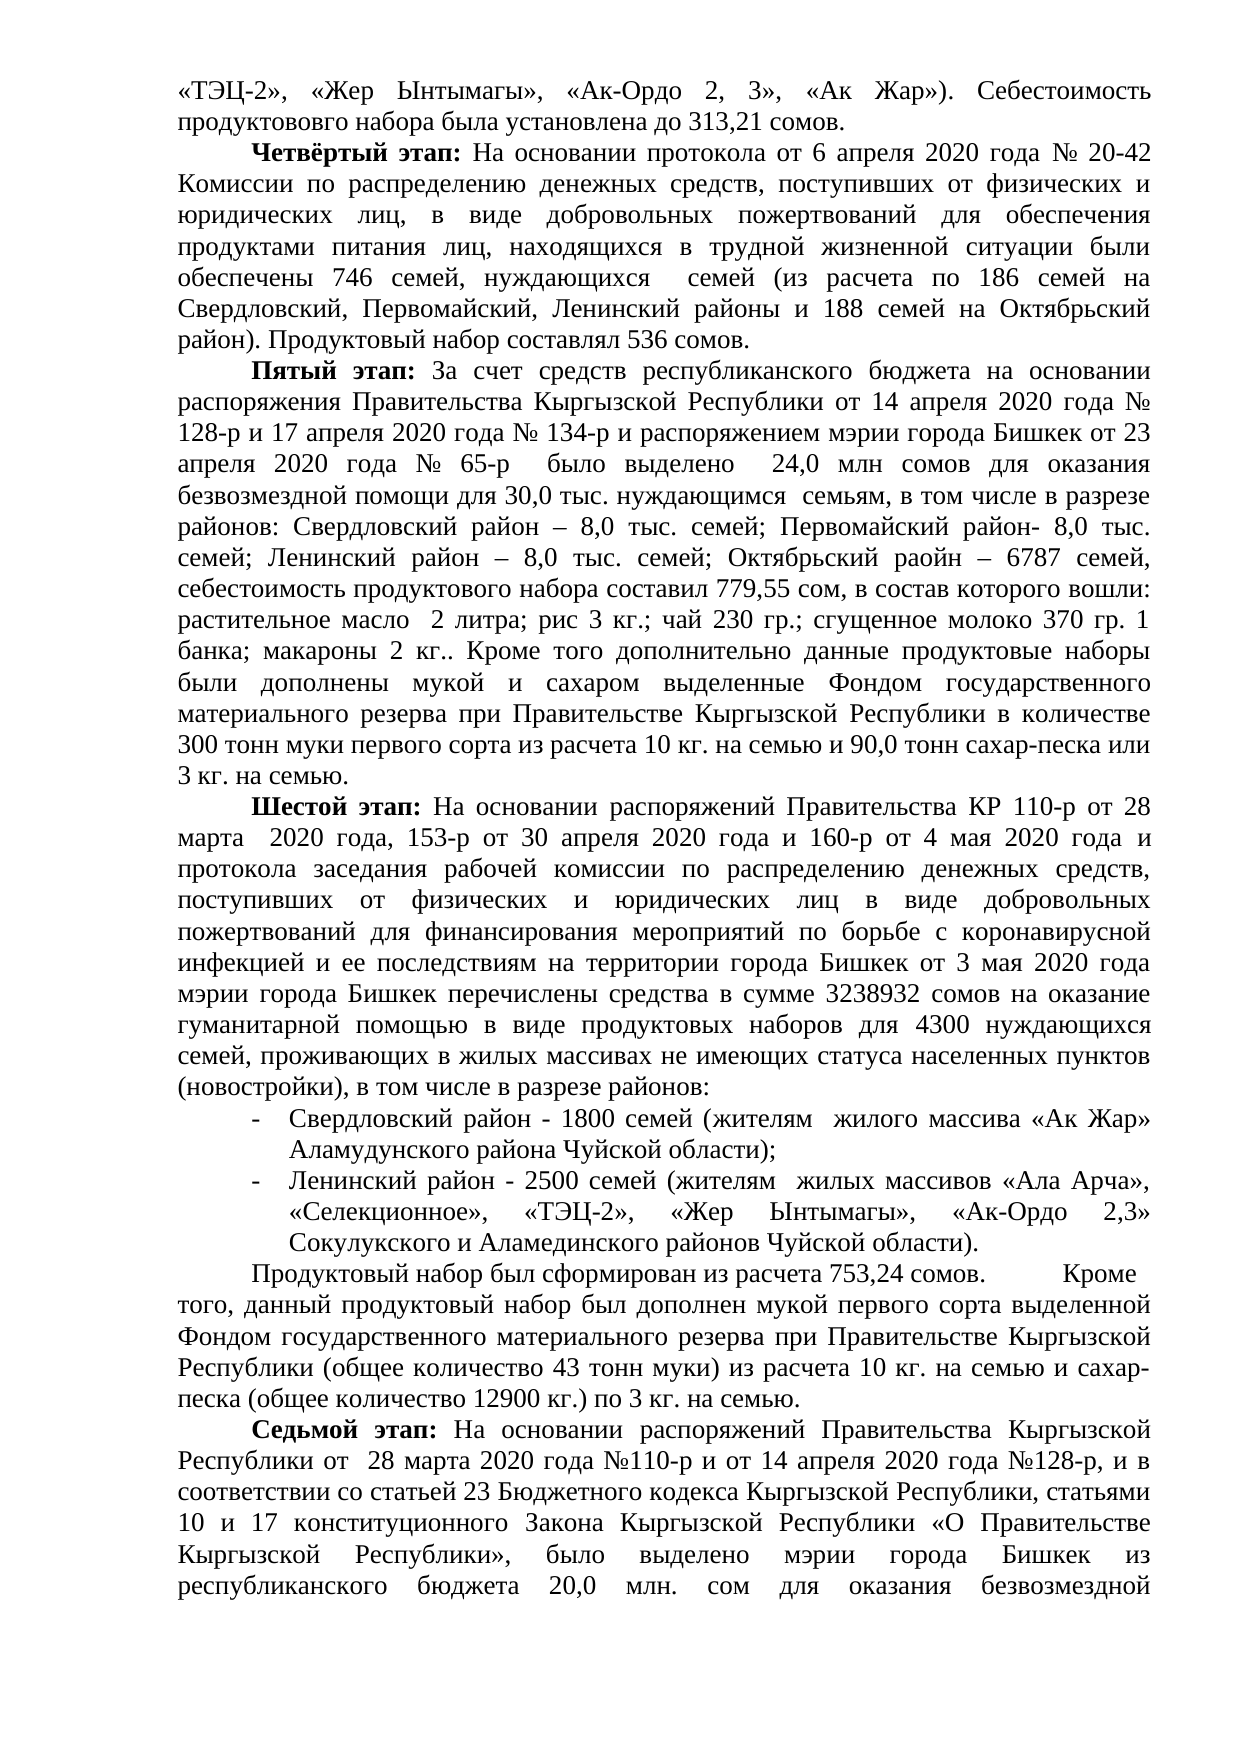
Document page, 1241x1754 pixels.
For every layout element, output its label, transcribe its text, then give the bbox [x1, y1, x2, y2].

text Шестой этап: На основании распоряжений Правительства КР 110-р от 28 марта 2020 года, 153-р от 30 апреля 2020 года и 160-р от 4 мая 2020 года и протокола заседания рабочей комиссии по распределению денежных средств, поступивших от физических и юридических лиц в виде добровольных пожертвований для финансирования мероприятий по борьбе с коронавирусной инфекцией и ее последствиям на территории города Бишкек от 3 мая 2020 года мэрии города Бишкек перечислены средства в сумме 3238932 сомов на оказание гуманитарной помощью в виде продуктовых наборов для 4300 нуждающихся семей, проживающих в жилых массивах не имеющих статуса населенных пунктов (новостройки), в том числе в разрезе районов: [177, 790, 1152, 1102]
list Ленинский район - 2500 семей (жителям жилых массивов «Ала Арча», «Селекционное», «ТЭЦ-2», «Жер Ынтымагы», «Ак-Ордо 2,3» Сокулукского и Аламединского районов Чуйской области). [251, 1164, 1152, 1257]
text Пятый этап: За счет средств республиканского бюджета на основании распоряжения Правительства Кыргызской Республики от 14 апреля 2020 года № 128-р и 17 апреля 2020 года № 134-р и распоряжением мэрии города Бишкек от 23 апреля 2020 года № 65-р было выделено 24,0 млн сомов для оказания безвозмездной помощи для 30,0 тыс. нуждающимся семьям, в том числе в разрезе районов: Свердловский район – 8,0 тыс. семей; Первомайский район- 8,0 тыс. семей; Ленинский район – 8,0 тыс. семей; Октябрьский раойн – 6787 семей, себестоимость продуктового набора составил 779,55 сом, в состав которого вошли: растительное масло 2 литра; рис 3 кг.; чай 230 гр.; сгущенное молоко 370 гр. 1 банка; макароны 2 кг.. Кроме того дополнительно данные продуктовые наборы были дополнены мукой и сахаром выделенные Фондом государственного материального резерва при Правительстве Кыргызской Республики в количестве 300 тонн муки первого сорта из расчета 10 кг. на семью и 90,0 тонн сахар-песка или 3 кг. на семью. [177, 354, 1152, 790]
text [177, 74, 1152, 136]
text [177, 1413, 1152, 1600]
text Четвёртый этап: На основании протокола от 6 апреля 2020 года № 20-42 Комиссии по распределению денежных средств, поступивших от физических и юридических лиц, в виде добровольных пожертвований для обеспечения продуктами питания лиц, находящихся в трудной жизненной ситуации были обеспечены 746 семей, нуждающихся семей (из расчета по 186 семей на Свердловский, Первомайский, Ленинский районы и 188 семей на Октябрьский район). Продуктовый набор составлял 536 сомов. [177, 136, 1152, 354]
text Продуктовый набор был сформирован из расчета 753,24 сомов. Кроме того, данный продуктовый набор был дополнен мукой первого сорта выделенной Фондом государственного материального резерва при Правительстве Кыргызской Республики (общее количество 43 тонн муки) из расчета 10 кг. на семью и сахар-песка (общее количество 12900 кг.) по 3 кг. на семью. [177, 1257, 1152, 1413]
list Свердловский район - 1800 семей (жителям жилого массива «Ак Жар» Аламудунского района Чуйской области); [251, 1102, 1152, 1164]
